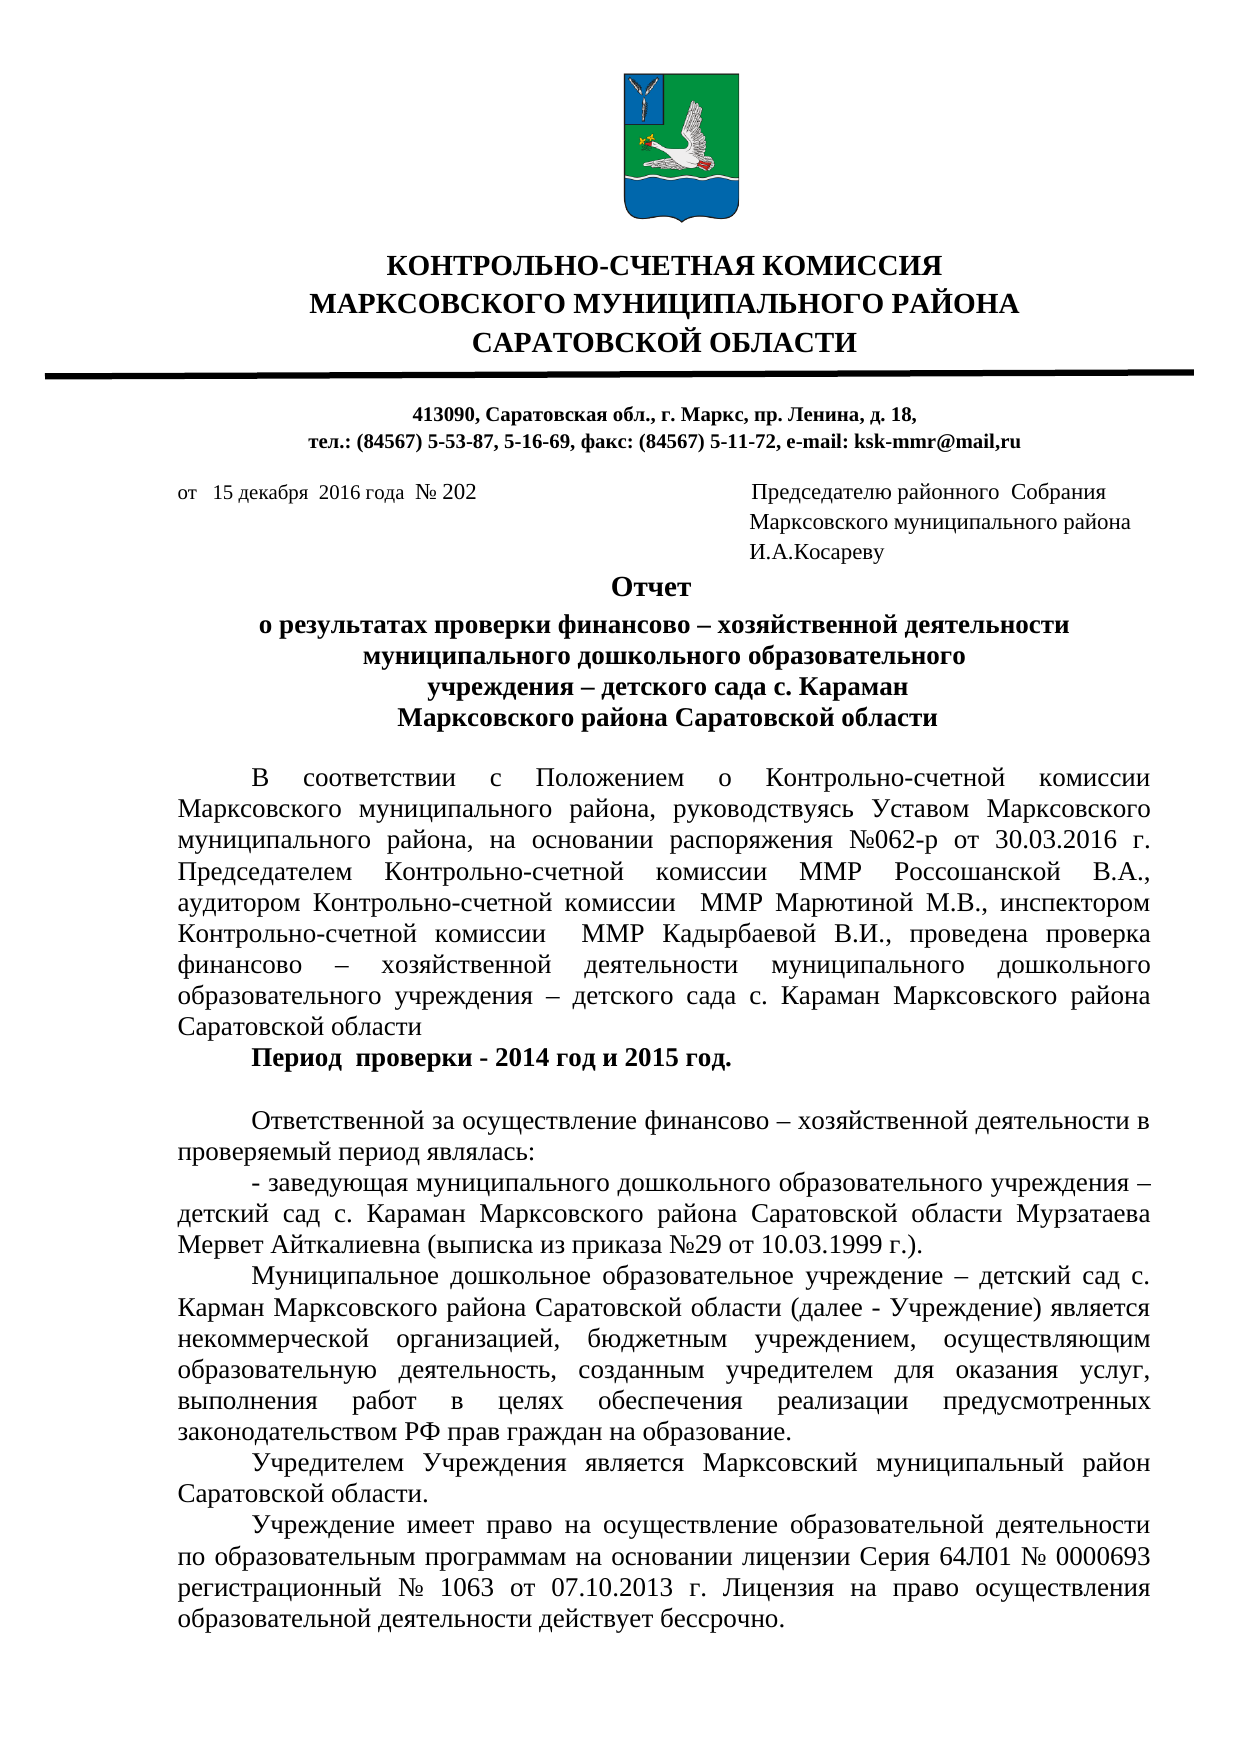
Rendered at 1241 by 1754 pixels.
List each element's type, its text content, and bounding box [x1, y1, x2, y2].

text от 15 декабря 2016 года № 202 Председателю районного Собрания [177, 478, 1152, 504]
text Учредителем Учреждения является Марксовский муниципальный район Саратовской области. [177, 1446, 1152, 1509]
text Ответственной за осуществление финансово – хозяйственной деятельности в проверяемый период являлась: [177, 1104, 1152, 1166]
text 413090, Саратовская обл., г. Маркс, пр. Ленина, д. 18, [177, 402, 1152, 426]
text тел.: (84567) 5-53-87, 5-16-69, факс: (84567) 5-11-72, e-mail: ksk-mmr@mail,ru [177, 429, 1152, 453]
text И.А.Косареву [177, 538, 1152, 565]
text Марксовского муниципального района [177, 508, 1152, 534]
text МАРКСОВСКОГО МУНИЦИПАЛЬНОГО РАЙОНА [177, 286, 1152, 320]
text о результатах проверки финансово – хозяйственной деятельности муниципального дошкольного образовательного [177, 608, 1152, 670]
text САРАТОВСКОЙ ОБЛАСТИ [177, 325, 1152, 358]
text КОНТРОЛЬНО-СЧЕТНАЯ КОМИССИЯ [177, 248, 1152, 281]
picture [623, 73, 740, 223]
text - заведующая муниципального дошкольного образовательного учреждения – детский сад с. Караман Марксовского района Саратовской области Мурзатаева Мервет Айткалиевна (выписка из приказа №29 от 10.03.1999 г.). [177, 1166, 1152, 1259]
text Муниципальное дошкольное образовательное учреждение – детский сад с. Карман Марксовского района Саратовской области (далее - Учреждение) является некоммерческой организацией, бюджетным учреждением, осуществляющим образовательную деятельность, созданным учредителем для оказания услуг, выполнения работ в целях обеспечения реализации предусмотренных законодательством РФ прав граждан на образование. [177, 1259, 1152, 1446]
text Учреждение имеет право на осуществление образовательной деятельности по образовательным программам на основании лицензии Серия 64Л01 № 0000693 регистрационный № 1063 от 07.10.2013 г. Лицензия на право осуществления образовательной деятельности действует бессрочно. [177, 1509, 1152, 1633]
text учреждения – детского сада с. Караман [177, 670, 1152, 701]
text Период проверки - 2014 год и 2015 год. [177, 1041, 1152, 1073]
text Отчет [177, 569, 1211, 603]
text Марксовского района Саратовской области [177, 701, 1152, 732]
text В соответствии с Положением о Контрольно-счетной комиссии Марксовского муниципального района, руководствуясь Уставом Марксовского муниципального района, на основании распоряжения №062-р от 30.03.2016 г. Председателем Контрольно-счетной комиссии ММР Россошанской В.А., аудитором Контрольно-счетной комиссии ММР Марютиной М.В., инспектором Контрольно-счетной комиссии ММР Кадырбаевой В.И., проведена проверка финансово – хозяйственной деятельности муниципального дошкольного образовательного учреждения – детского сада с. Караман Марксовского района Саратовской области [177, 761, 1152, 1041]
